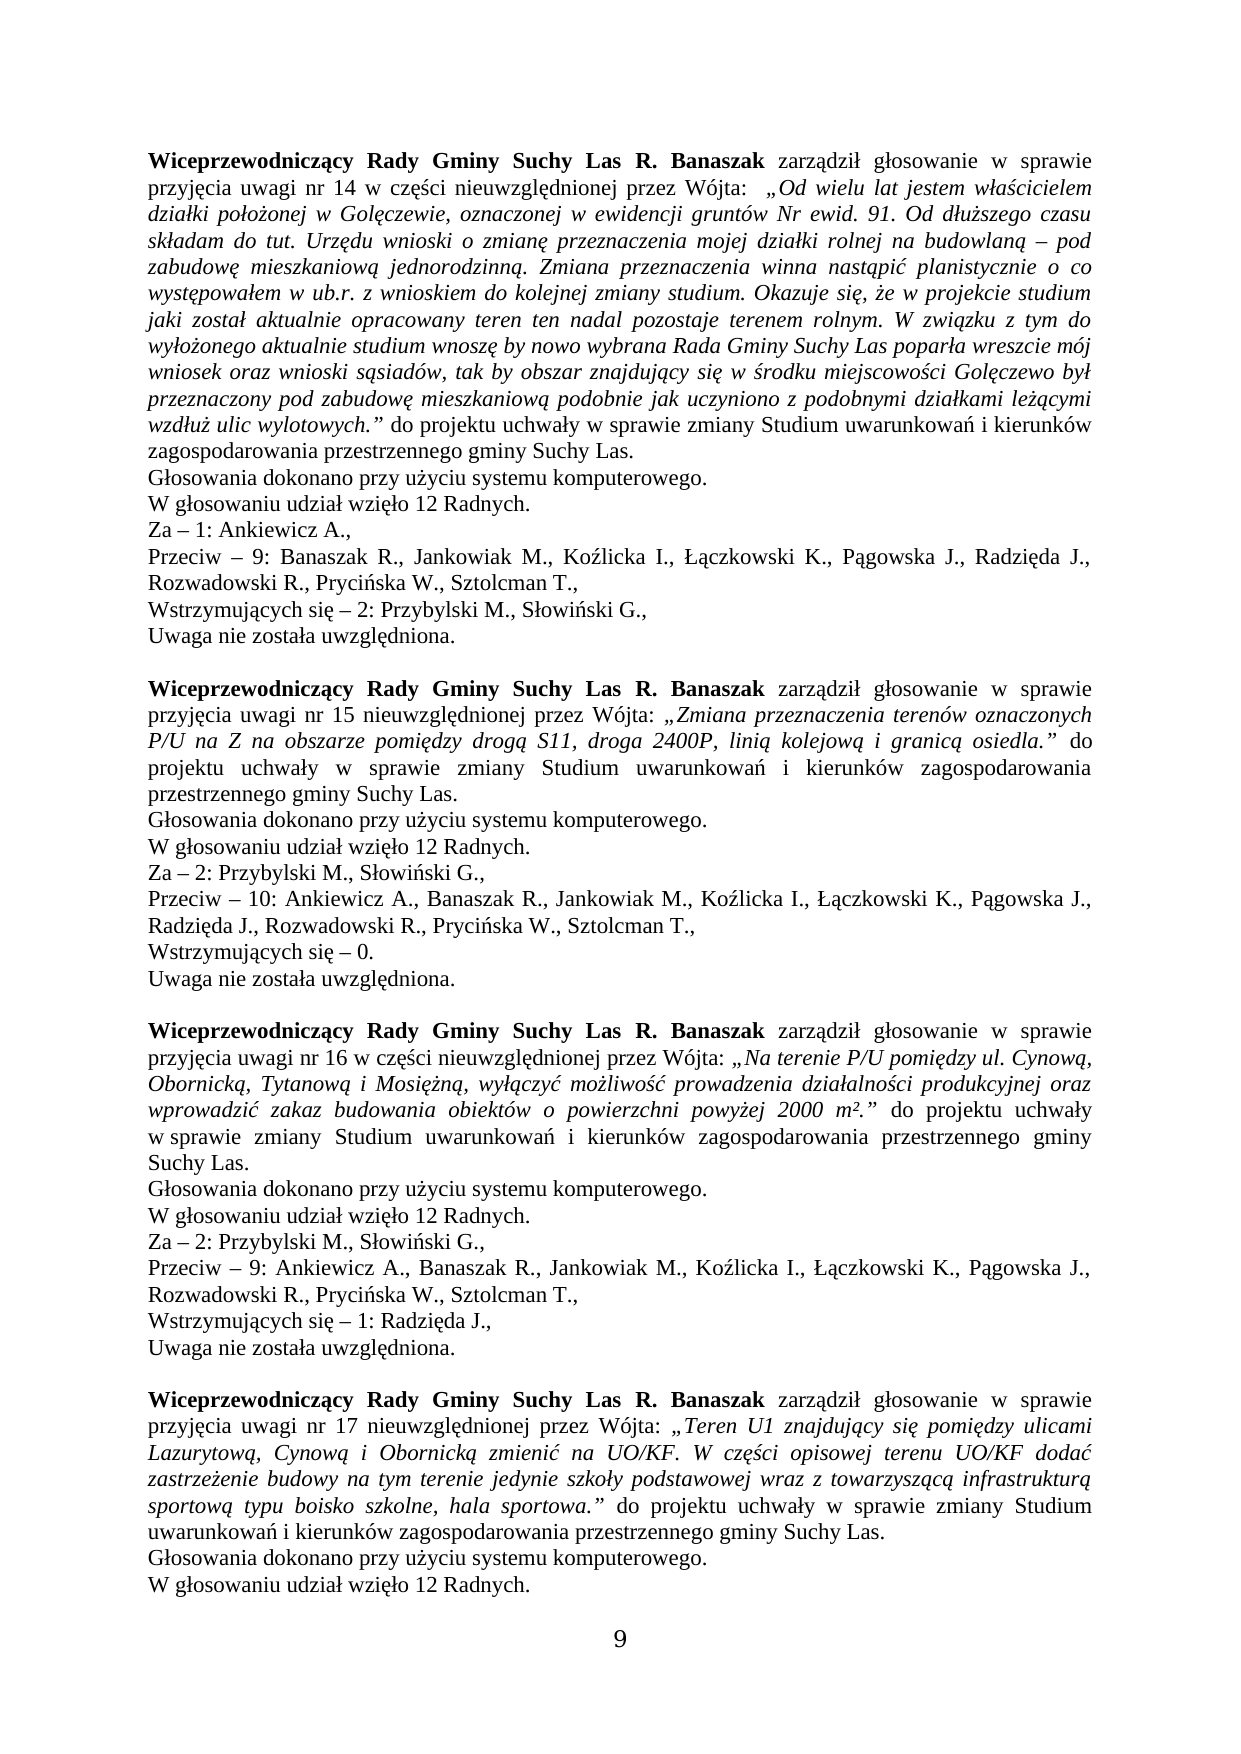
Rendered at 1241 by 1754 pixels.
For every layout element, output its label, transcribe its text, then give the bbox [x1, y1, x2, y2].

text Przeciw – 9: Banaszak R., Jankowiak M., Koźlicka I., Łączkowski K., Pągowska J., Radzięda J., Rozwadowski R., Prycińska W., Sztolcman T., [148, 543, 1093, 596]
text Za – 2: Przybylski M., Słowiński G., [148, 1228, 1093, 1254]
text Głosowania dokonano przy użyciu systemu komputerowego. [148, 1544, 1093, 1571]
text Za – 1: Ankiewicz A., [148, 517, 1093, 543]
text W głosowaniu udział wzięło 12 Radnych. [148, 1571, 1093, 1597]
text Głosowania dokonano przy użyciu systemu komputerowego. [148, 464, 1093, 490]
text Uwaga nie została uwzględniona. [148, 964, 1093, 991]
text Przeciw – 9: Ankiewicz A., Banaszak R., Jankowiak M., Koźlicka I., Łączkowski K., Pągowska J., Rozwadowski R., Prycińska W., Sztolcman T., [148, 1254, 1093, 1307]
text Wstrzymujących się – 2: Przybylski M., Słowiński G., [148, 596, 1093, 622]
text Uwaga nie została uwzględniona. [148, 622, 1093, 648]
text Przeciw – 10: Ankiewicz A., Banaszak R., Jankowiak M., Koźlicka I., Łączkowski K., Pągowska J., Radzięda J., Rozwadowski R., Prycińska W., Sztolcman T., [148, 886, 1093, 938]
text Wstrzymujących się – 0. [148, 938, 1093, 964]
text Wiceprzewodniczący Rady Gminy Suchy Las R. Banaszak zarządził głosowanie w sprawie przyjęcia uwagi nr 14 w części nieuwzględnionej przez Wójta: „Od wielu lat jestem właścicielem działki położonej w Golęczewie, oznaczonej w ewidencji gruntów Nr ewid. 91. Od dłuższego czasu składam do tut. Urzędu wnioski o zmianę przeznaczenia mojej działki rolnej na budowlaną – pod zabudowę mieszkaniową jednorodzinną. Zmiana przeznaczenia winna nastąpić planistycznie o co występowałem w ub.r. z wnioskiem do kolejnej zmiany studium. Okazuje się, że w projekcie studium jaki został aktualnie opracowany teren ten nadal pozostaje terenem rolnym. W związku z tym do wyłożonego aktualnie studium wnoszę by nowo wybrana Rada Gminy Suchy Las poparła wreszcie mój wniosek oraz wnioski sąsiadów, tak by obszar znajdujący się w środku miejscowości Golęczewo był przeznaczony pod zabudowę mieszkaniową podobnie jak uczyniono z podobnymi działkami leżącymi wzdłuż ulic wylotowych.” do projektu uchwały w sprawie zmiany Studium uwarunkowań i kierunków zagospodarowania przestrzennego gminy Suchy Las. [148, 148, 1093, 464]
text W głosowaniu udział wzięło 12 Radnych. [148, 1202, 1093, 1228]
text Wstrzymujących się – 1: Radzięda J., [148, 1307, 1093, 1333]
text Wiceprzewodniczący Rady Gminy Suchy Las R. Banaszak zarządził głosowanie w sprawie przyjęcia uwagi nr 16 w części nieuwzględnionej przez Wójta: „Na terenie P/U pomiędzy ul. Cynową, Obornicką, Tytanową i Mosiężną, wyłączyć możliwość prowadzenia działalności produkcyjnej oraz wprowadzić zakaz budowania obiektów o powierzchni powyżej 2000 m².” do projektu uchwały w sprawie zmiany Studium uwarunkowań i kierunków zagospodarowania przestrzennego gminy Suchy Las. [148, 1017, 1093, 1175]
text Wiceprzewodniczący Rady Gminy Suchy Las R. Banaszak zarządził głosowanie w sprawie przyjęcia uwagi nr 17 nieuwzględnionej przez Wójta: „Teren U1 znajdujący się pomiędzy ulicami Lazurytową, Cynową i Obornicką zmienić na UO/KF. W części opisowej terenu UO/KF dodać zastrzeżenie budowy na tym terenie jedynie szkoły podstawowej wraz z towarzyszącą infrastrukturą sportową typu boisko szkolne, hala sportowa.” do projektu uchwały w sprawie zmiany Studium uwarunkowań i kierunków zagospodarowania przestrzennego gminy Suchy Las. [148, 1386, 1093, 1544]
text Głosowania dokonano przy użyciu systemu komputerowego. [148, 1175, 1093, 1202]
text Wiceprzewodniczący Rady Gminy Suchy Las R. Banaszak zarządził głosowanie w sprawie przyjęcia uwagi nr 15 nieuwzględnionej przez Wójta: „Zmiana przeznaczenia terenów oznaczonych P/U na Z na obszarze pomiędzy drogą S11, droga 2400P, linią kolejową i granicą osiedla.” do projektu uchwały w sprawie zmiany Studium uwarunkowań i kierunków zagospodarowania przestrzennego gminy Suchy Las. [148, 675, 1093, 806]
text Głosowania dokonano przy użyciu systemu komputerowego. [148, 806, 1093, 833]
text W głosowaniu udział wzięło 12 Radnych. [148, 833, 1093, 859]
text Uwaga nie została uwzględniona. [148, 1333, 1093, 1360]
text Za – 2: Przybylski M., Słowiński G., [148, 859, 1093, 886]
text W głosowaniu udział wzięło 12 Radnych. [148, 490, 1093, 517]
